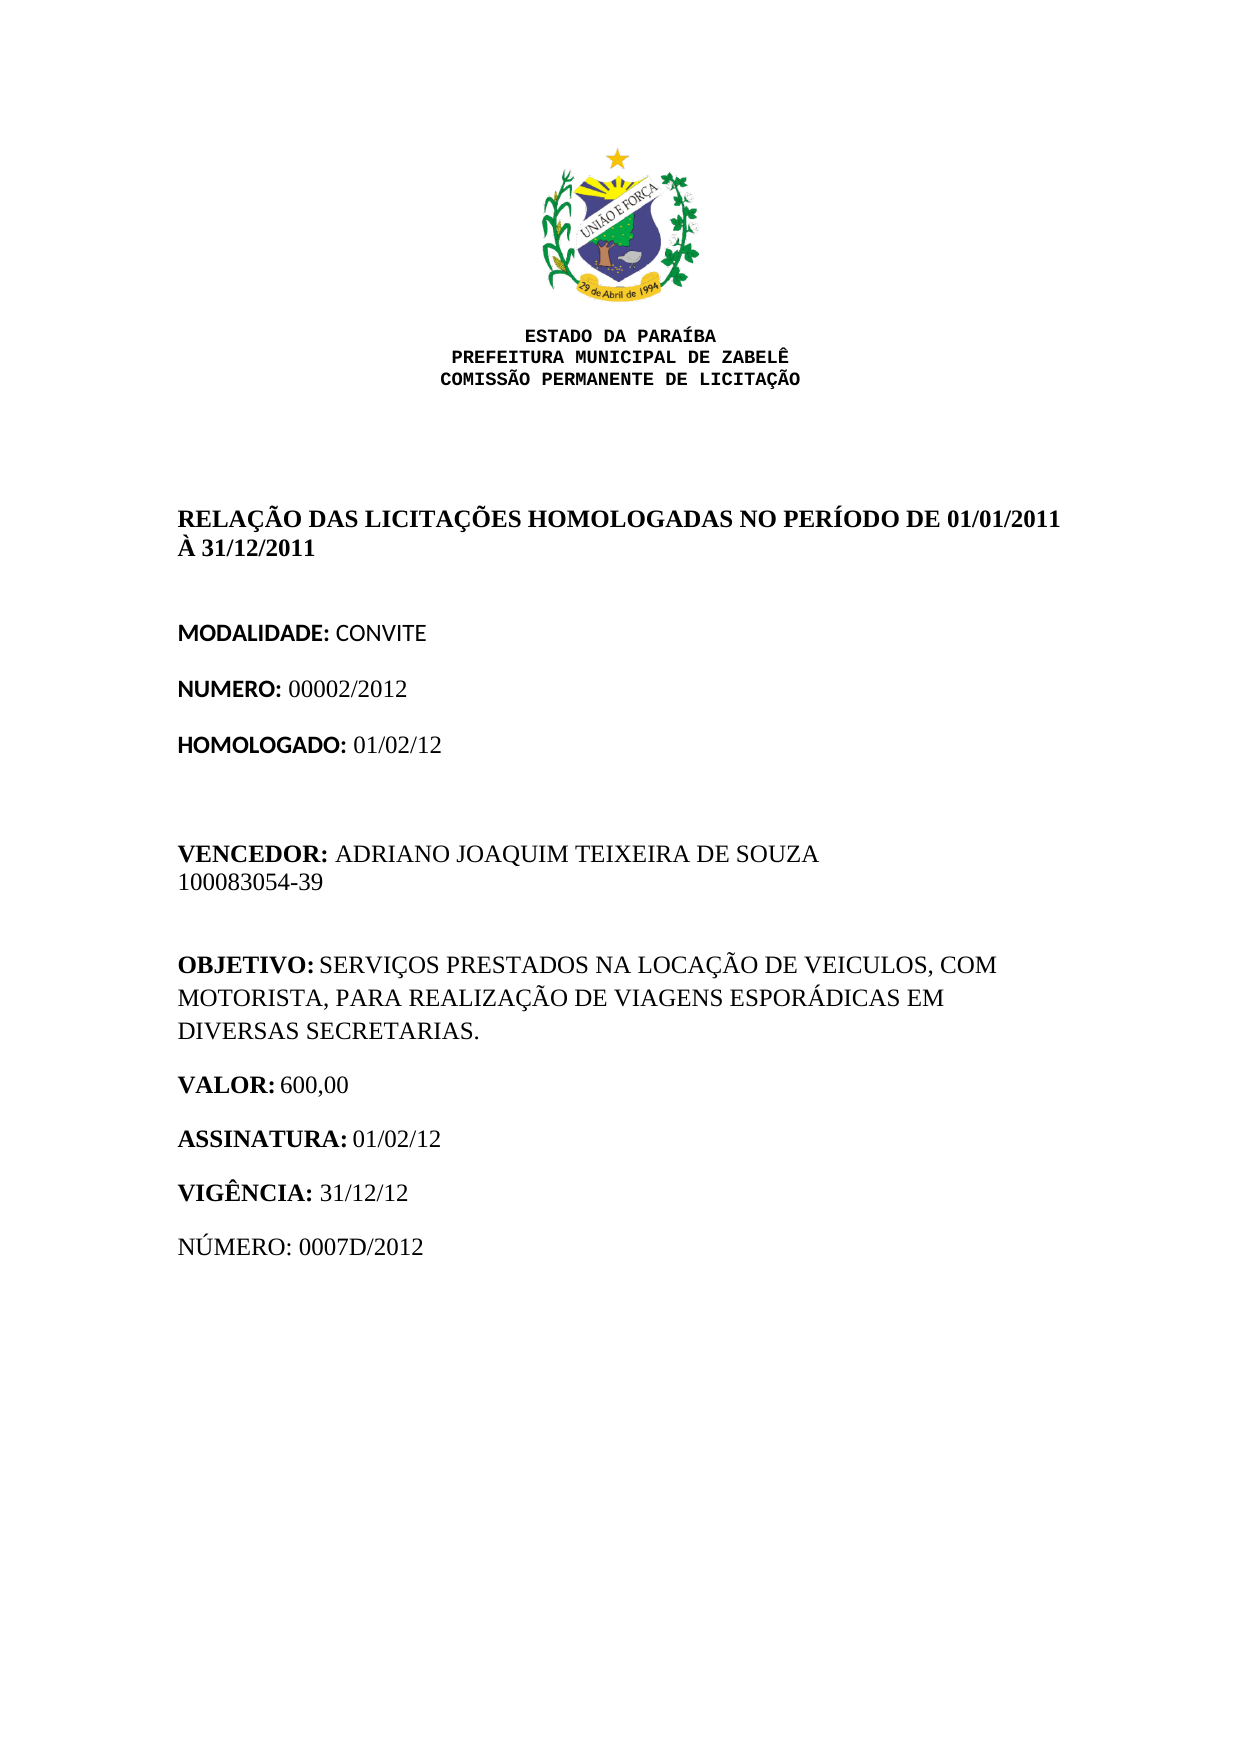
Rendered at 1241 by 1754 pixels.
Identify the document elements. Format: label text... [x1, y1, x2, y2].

text RELAÇÃO DAS LICITAÇÕES HOMOLOGADAS NO PERÍODO DE 01/01/2011 À 31/12/2011 [177, 504, 1063, 562]
text VALOR: 600,00 [177, 1070, 1063, 1099]
text 100083054-39 [177, 867, 1063, 896]
text VENCEDOR: ADRIANO JOAQUIM TEIXEIRA DE SOUZA [177, 839, 1063, 867]
text NUMERO: 00002/2012 [177, 673, 1063, 704]
text ESTADO DA PARAÍBA [177, 327, 1063, 348]
text MODALIDADE: CONVITE [177, 617, 1063, 648]
text HOMOLOGADO: 01/02/12 [177, 729, 1063, 759]
text COMISSÃO PERMANENTE DE LICITAÇÃO [177, 369, 1063, 391]
text OBJETIVO: SERVIÇOS PRESTADOS NA LOCAÇÃO DE VEICULOS, COM MOTORISTA, PARA REALIZAÇÃO DE VIAGENS ESPORÁDICAS EM DIVERSAS SECRETARIAS. [177, 950, 1063, 1045]
text ASSINATURA: 01/02/12 [177, 1124, 1063, 1153]
text NÚMERO: 0007D/2012 [177, 1232, 1063, 1260]
picture [541, 147, 699, 302]
text VIGÊNCIA: 31/12/12 [177, 1178, 1063, 1206]
text PREFEITURA MUNICIPAL DE ZABELÊ [177, 348, 1063, 369]
